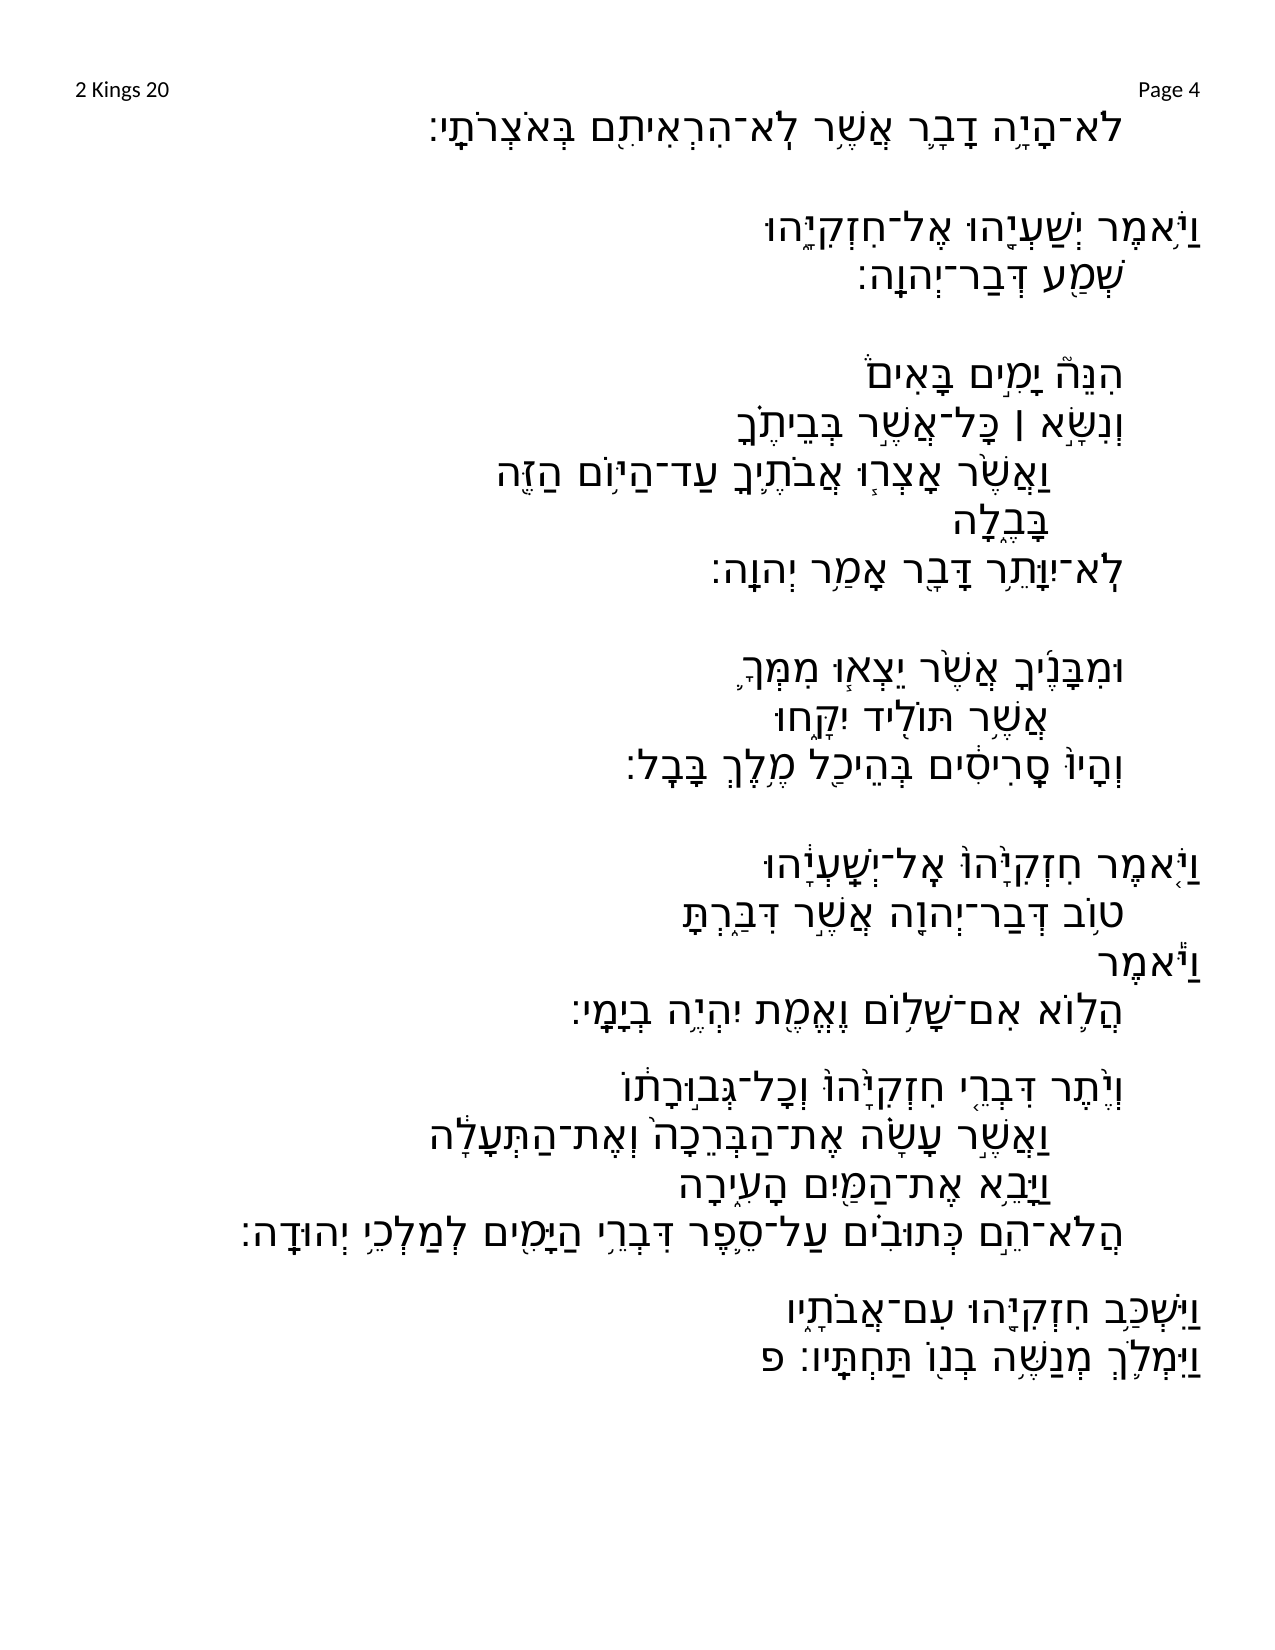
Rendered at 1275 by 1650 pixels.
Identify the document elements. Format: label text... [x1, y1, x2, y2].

text וַיִּמְלֹ֛ךְ מְנַשֶּׁ֥ה בְנ֖וֹ תַּחְתָּֽיו׃ פ [75, 1333, 1200, 1382]
text וַאֲשֶׁ֙ר אָצְר֧וּ אֲבֹתֶ֛יךָ עַד־הַיּ֥וֹם הַזֶּ֖ה [75, 447, 1200, 496]
text וַיִּשְׁכַּ֥ב חִזְקִיָּ֖הוּ עִם־אֲבֹתָ֑יו [75, 1285, 1200, 1333]
text וַיֹּ֤אמֶר חִזְקִיָּ֙הוּ֙ אֶֽל־יְשַֽׁעְיָ֔הוּ [75, 840, 1200, 889]
text וַאֲשֶׁ֣ר עָשָׂ֗ה אֶת־הַבְּרֵכָה֙ וְאֶת־הַתְּעָלָ֔ה [75, 1111, 1200, 1159]
text לֹא־הָיָ֥ה דָבָ֛ר אֲשֶׁ֥ר לֹֽא־הִרְאִיתִ֖ם בְּאֹצְרֹתָֽי׃ [75, 103, 1200, 152]
text וְנִשָּׂ֣א ׀ כָּל־אֲשֶׁ֣ר בְּבֵיתֶ֗ךָ [75, 399, 1200, 447]
text וְיֶ֙תֶר דִּבְרֵ֤י חִזְקִיָּ֙הוּ֙ וְכָל־גְּב֣וּרָת֔וֹ [75, 1062, 1200, 1111]
text וְהָיוּ֙ סָֽרִיסִ֔ים בְּהֵיכַ֖ל מֶ֥לֶךְ בָּבֶֽל׃ [75, 741, 1200, 789]
text בָּבֶ֑לָה [75, 496, 1200, 544]
text ט֥וֹב דְּבַר־יְהוָ֖ה אֲשֶׁ֣ר דִּבַּ֑רְתָּ [75, 889, 1200, 937]
text הֲל֛וֹא אִם־שָׁל֥וֹם וֶאֱמֶ֖ת יִהְיֶ֥ה בְיָמָֽי׃ [75, 986, 1200, 1034]
text וּמִבָּנֶ֜יךָ אֲשֶׁ֙ר יֵצְא֧וּ מִמְּךָ֛ [75, 644, 1200, 692]
text וַיָּבֵ֥א אֶת־הַמַּ֖יִם הָעִ֑ירָה [75, 1159, 1200, 1208]
text וַיֹּ֥אמֶר יְשַׁעְיָ֖הוּ אֶל־חִזְקִיָּ֑הוּ [75, 202, 1200, 251]
text הִנֵּה֮ יָמִ֣ים בָּאִים֒ [75, 350, 1200, 399]
text לֹֽא־יִוָּתֵ֥ר דָּבָ֖ר אָמַ֥ר יְהוָֽה׃ [75, 544, 1200, 593]
text וַיֹּ֕אמֶר [75, 937, 1200, 986]
text שְׁמַ֖ע דְּבַר־יְהוָֽה׃ [75, 251, 1200, 299]
text הֲלֹא־הֵ֣ם כְּתוּבִ֗ים עַל־סֵ֛פֶר דִּבְרֵ֥י הַיָּמִ֖ים לְמַלְכֵ֥י יְהוּדָֽה׃ [75, 1208, 1200, 1257]
text אֲשֶׁ֥ר תּוֹלִ֖יד יִקָּ֑חוּ [75, 692, 1200, 741]
